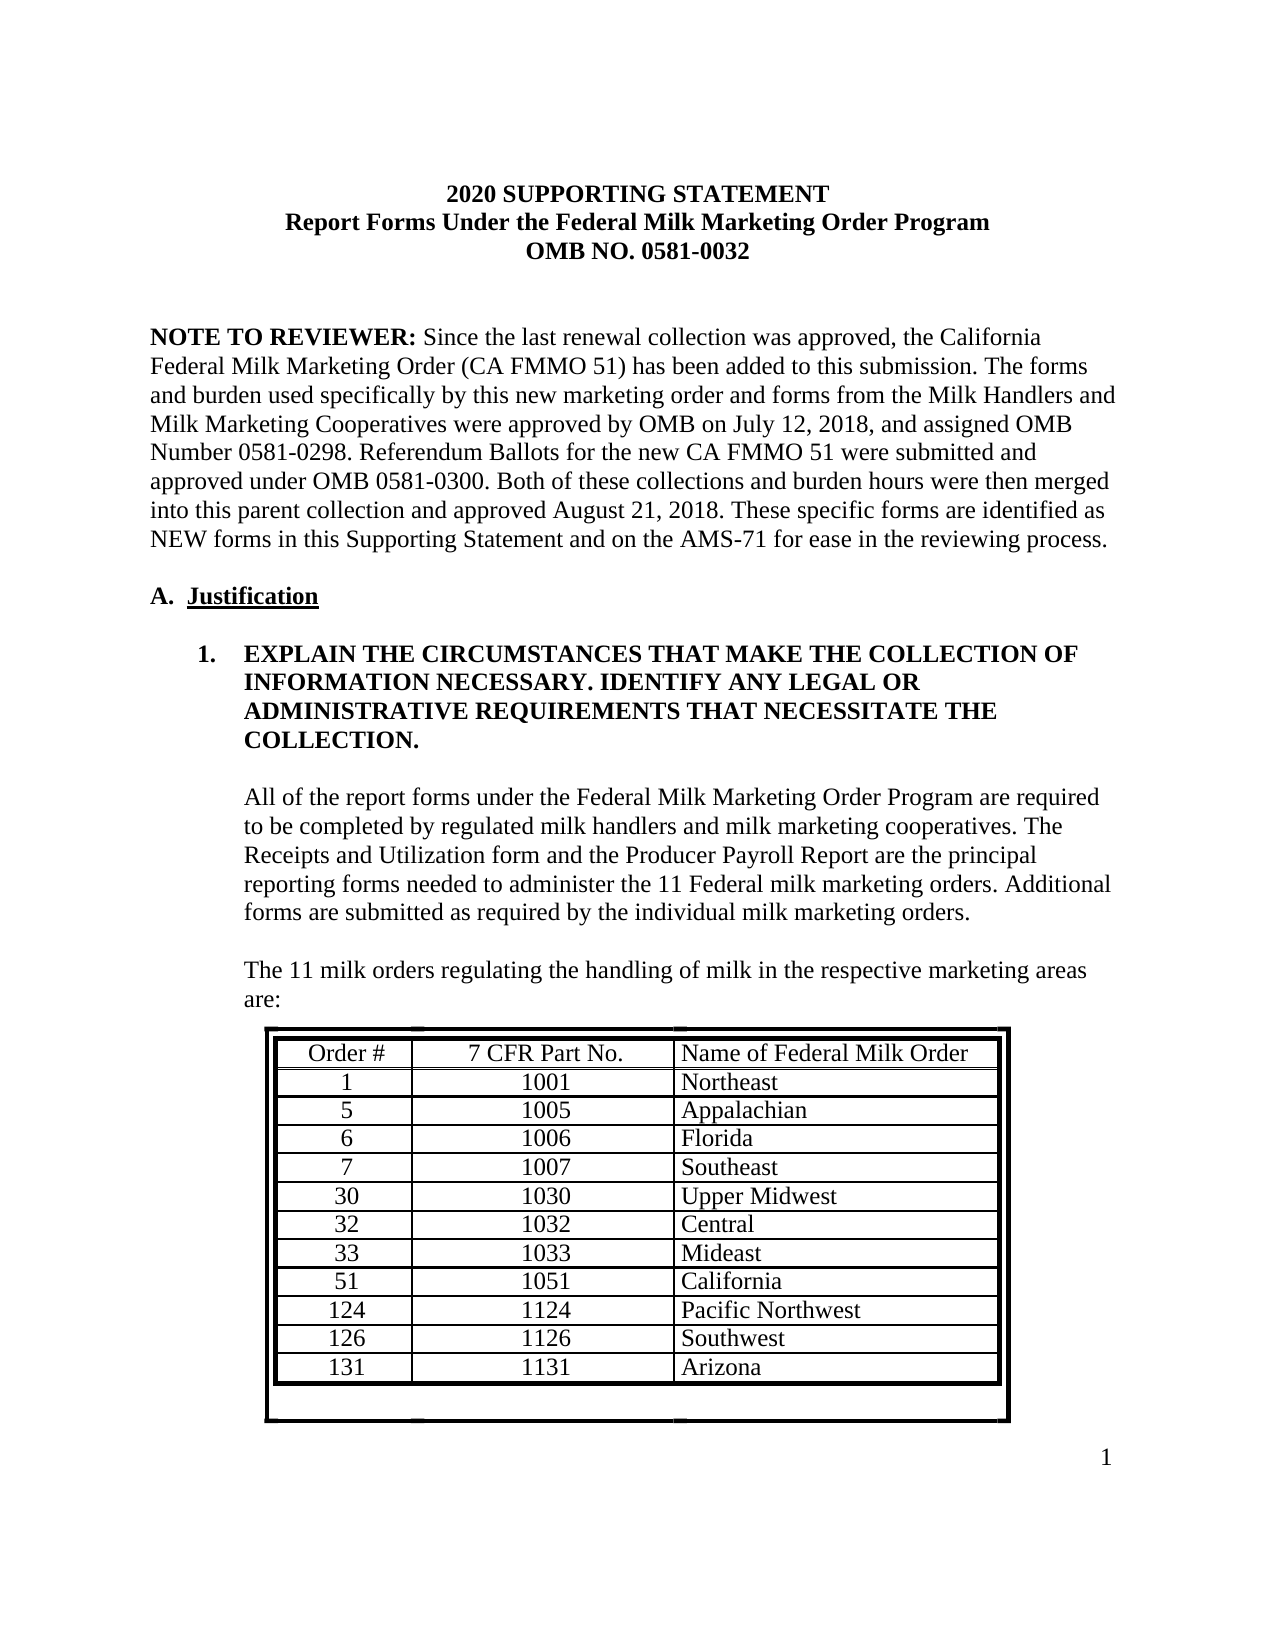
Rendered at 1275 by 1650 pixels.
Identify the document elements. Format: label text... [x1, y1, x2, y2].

table_cell Florida [675, 1126, 997, 1152]
table_cell 1007 [413, 1154, 673, 1181]
table_cell 1001 [413, 1070, 673, 1095]
table_cell 1124 [413, 1297, 673, 1323]
table_cell Arizona [675, 1354, 997, 1381]
table_cell Northeast [675, 1070, 997, 1095]
table_header 7 CFR Part No. [413, 1041, 673, 1067]
text The 11 milk orders regulating the handling of milk in the respective marketing areas are: [244, 955, 1116, 1012]
table_cell Upper Midwest [675, 1183, 997, 1209]
text All of the report forms under the Federal Milk Marketing Order Program are required to be completed by regulated milk handlers and milk marketing cooperatives. The Receipts and Utilization form and the Producer Payroll Report are the principal reporting forms needed to administer the 11 Federal milk marketing orders. Additional forms are submitted as required by the individual milk marketing orders. [244, 782, 1116, 926]
table_header Name of Federal Milk Order [675, 1041, 997, 1067]
table_cell 1030 [413, 1183, 673, 1209]
table_cell 5 [278, 1098, 411, 1124]
table_cell Pacific Northwest [675, 1297, 997, 1323]
table_cell 51 [278, 1269, 411, 1295]
table_cell 1005 [413, 1098, 673, 1124]
table_cell Appalachian [675, 1098, 997, 1124]
text Report Forms Under the Federal Milk Marketing Order Program OMB NO. 0581-0032 [267, 207, 1007, 265]
table_cell 7 [278, 1154, 411, 1181]
table_cell 1033 [413, 1240, 673, 1266]
table_cell 1126 [413, 1326, 673, 1352]
table_cell 124 [278, 1297, 411, 1323]
list EXPLAIN THE CIRCUMSTANCES THAT MAKE THE COLLECTION OF INFORMATION NECESSARY. IDENTIFY ANY LEGAL OR ADMINISTRATIVE REQUIREMENTS THAT NECESSITATE THE COLLECTION. [197, 639, 1080, 754]
table_cell 1051 [413, 1269, 673, 1295]
table_cell 1 [278, 1070, 411, 1095]
subtitle 2020 SUPPORTING STATEMENT [268, 179, 1007, 207]
table_cell Southwest [675, 1326, 997, 1352]
table_cell 30 [278, 1183, 411, 1209]
table_cell 1006 [413, 1126, 673, 1152]
table_cell 6 [278, 1126, 411, 1152]
table_cell 1032 [413, 1212, 673, 1238]
table_cell 33 [278, 1240, 411, 1266]
table_cell Mideast [675, 1240, 997, 1266]
table_cell California [675, 1269, 997, 1295]
table_cell 1131 [413, 1354, 673, 1381]
table_header Order # [278, 1041, 411, 1067]
table_cell Southeast [675, 1154, 997, 1181]
subtitle Justification [150, 581, 1181, 610]
text NOTE TO REVIEWER: Since the last renewal collection was approved, the California Federal Milk Marketing Order (CA FMMO 51) has been added to this submission. The forms and burden used specifically by this new marketing order and forms from the Milk Handlers and Milk Marketing Cooperatives were approved by OMB on July 12, 2018, and assigned OMB Number 0581-0298. Referendum Ballots for the new CA FMMO 51 were submitted and approved under OMB 0581-0300. Both of these collections and burden hours were then merged into this parent collection and approved August 21, 2018. These specific forms are identified as NEW forms in this Supporting Statement and on the AMS-71 for ease in the reviewing process. [150, 322, 1116, 552]
table_cell Central [675, 1212, 997, 1238]
table_cell 32 [278, 1212, 411, 1238]
table_cell 126 [278, 1326, 411, 1352]
table_cell 131 [278, 1354, 411, 1381]
